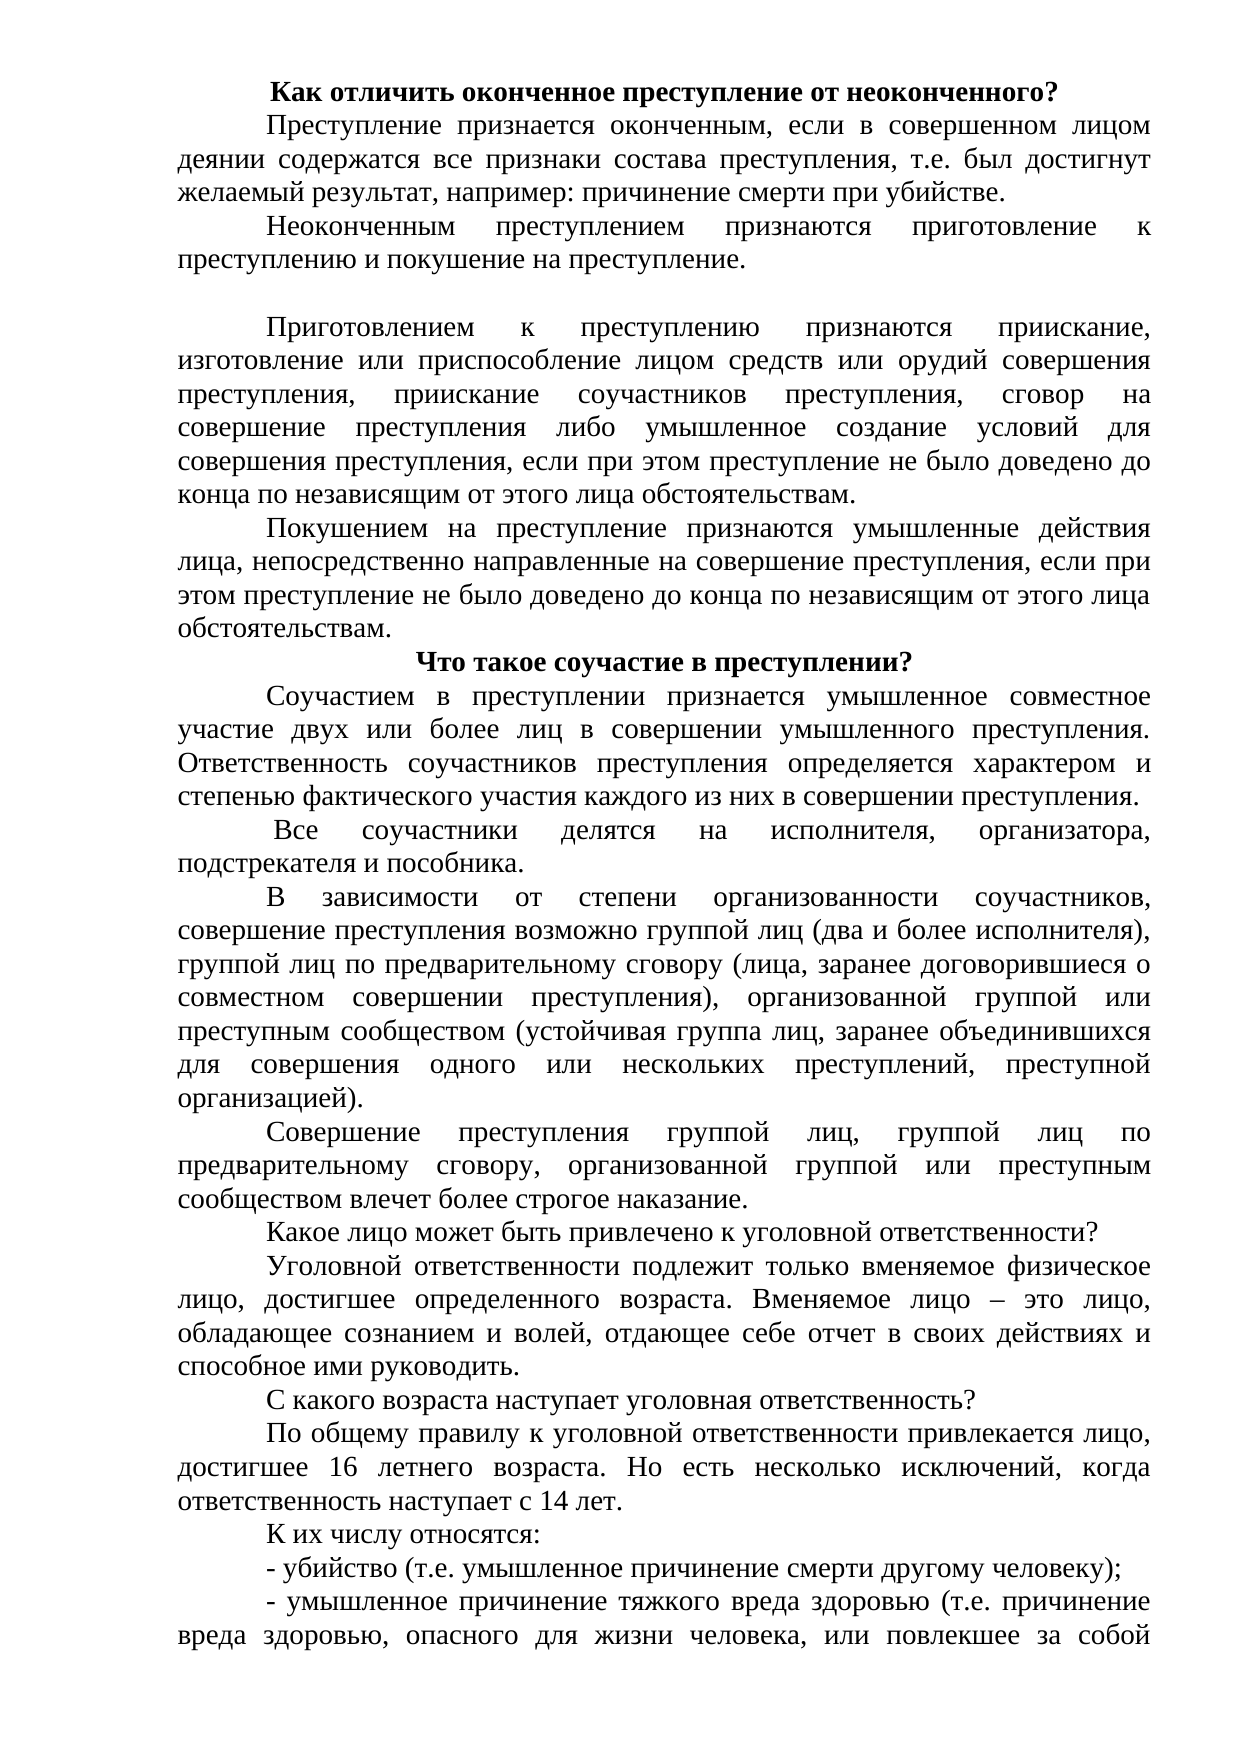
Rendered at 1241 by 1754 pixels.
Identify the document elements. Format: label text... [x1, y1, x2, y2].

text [177, 1583, 1152, 1650]
text Какое лицо может быть привлечено к уголовной ответственности? [177, 1214, 1152, 1248]
text - убийство (т.е. умышленное причинение смерти другому человеку); [177, 1550, 1152, 1583]
text Преступление признается оконченным, если в совершенном лицом деянии содержатся все признаки состава преступления, т.е. был достигнут желаемый результат, например: причинение смерти при убийстве. [177, 107, 1152, 208]
text Что такое соучастие в преступлении? [177, 644, 1152, 678]
text По общему правилу к уголовной ответственности привлекается лицо, достигшее 16 летнего возраста. Но есть несколько исключений, когда ответственность наступает с 14 лет. [177, 1416, 1152, 1516]
text Неоконченным преступлением признаются приготовление к преступлению и покушение на преступление. [177, 208, 1152, 275]
text Как отличить оконченное преступление от неоконченного? [177, 74, 1152, 107]
text К их числу относятся: [177, 1516, 1152, 1550]
text Совершение преступления группой лиц, группой лиц по предварительному сговору, организованной группой или преступным сообществом влечет более строгое наказание. [177, 1114, 1152, 1214]
text В зависимости от степени организованности соучастников, совершение преступления возможно группой лиц (два и более исполнителя), группой лиц по предварительному сговору (лица, заранее договорившиеся о совместном совершении преступления), организованной группой или преступным сообществом (устойчивая группа лиц, заранее объединившихся для совершения одного или нескольких преступлений, преступной организацией). [177, 879, 1152, 1114]
text С какого возраста наступает уголовная ответственность? [177, 1382, 1152, 1416]
text Соучастием в преступлении признается умышленное совместное участие двух или более лиц в совершении умышленного преступления. Ответственность соучастников преступления определяется характером и степенью фактического участия каждого из них в совершении преступления. [177, 678, 1152, 812]
text Уголовной ответственности подлежит только вменяемое физическое лицо, достигшее определенного возраста. Вменяемое лицо – это лицо, обладающее сознанием и волей, отдающее себе отчет в своих действиях и способное ими руководить. [177, 1248, 1152, 1382]
text Покушением на преступление признаются умышленные действия лица, непосредственно направленные на совершение преступления, если при этом преступление не было доведено до конца по независящим от этого лица обстоятельствам. [177, 510, 1152, 644]
text Приготовлением к преступлению признаются приискание, изготовление или приспособление лицом средств или орудий совершения преступления, приискание соучастников преступления, сговор на совершение преступления либо умышленное создание условий для совершения преступления, если при этом преступление не было доведено до конца по независящим от этого лица обстоятельствам. [177, 309, 1152, 510]
text Все соучастники делятся на исполнителя, организатора, подстрекателя и пособника. [177, 812, 1152, 879]
